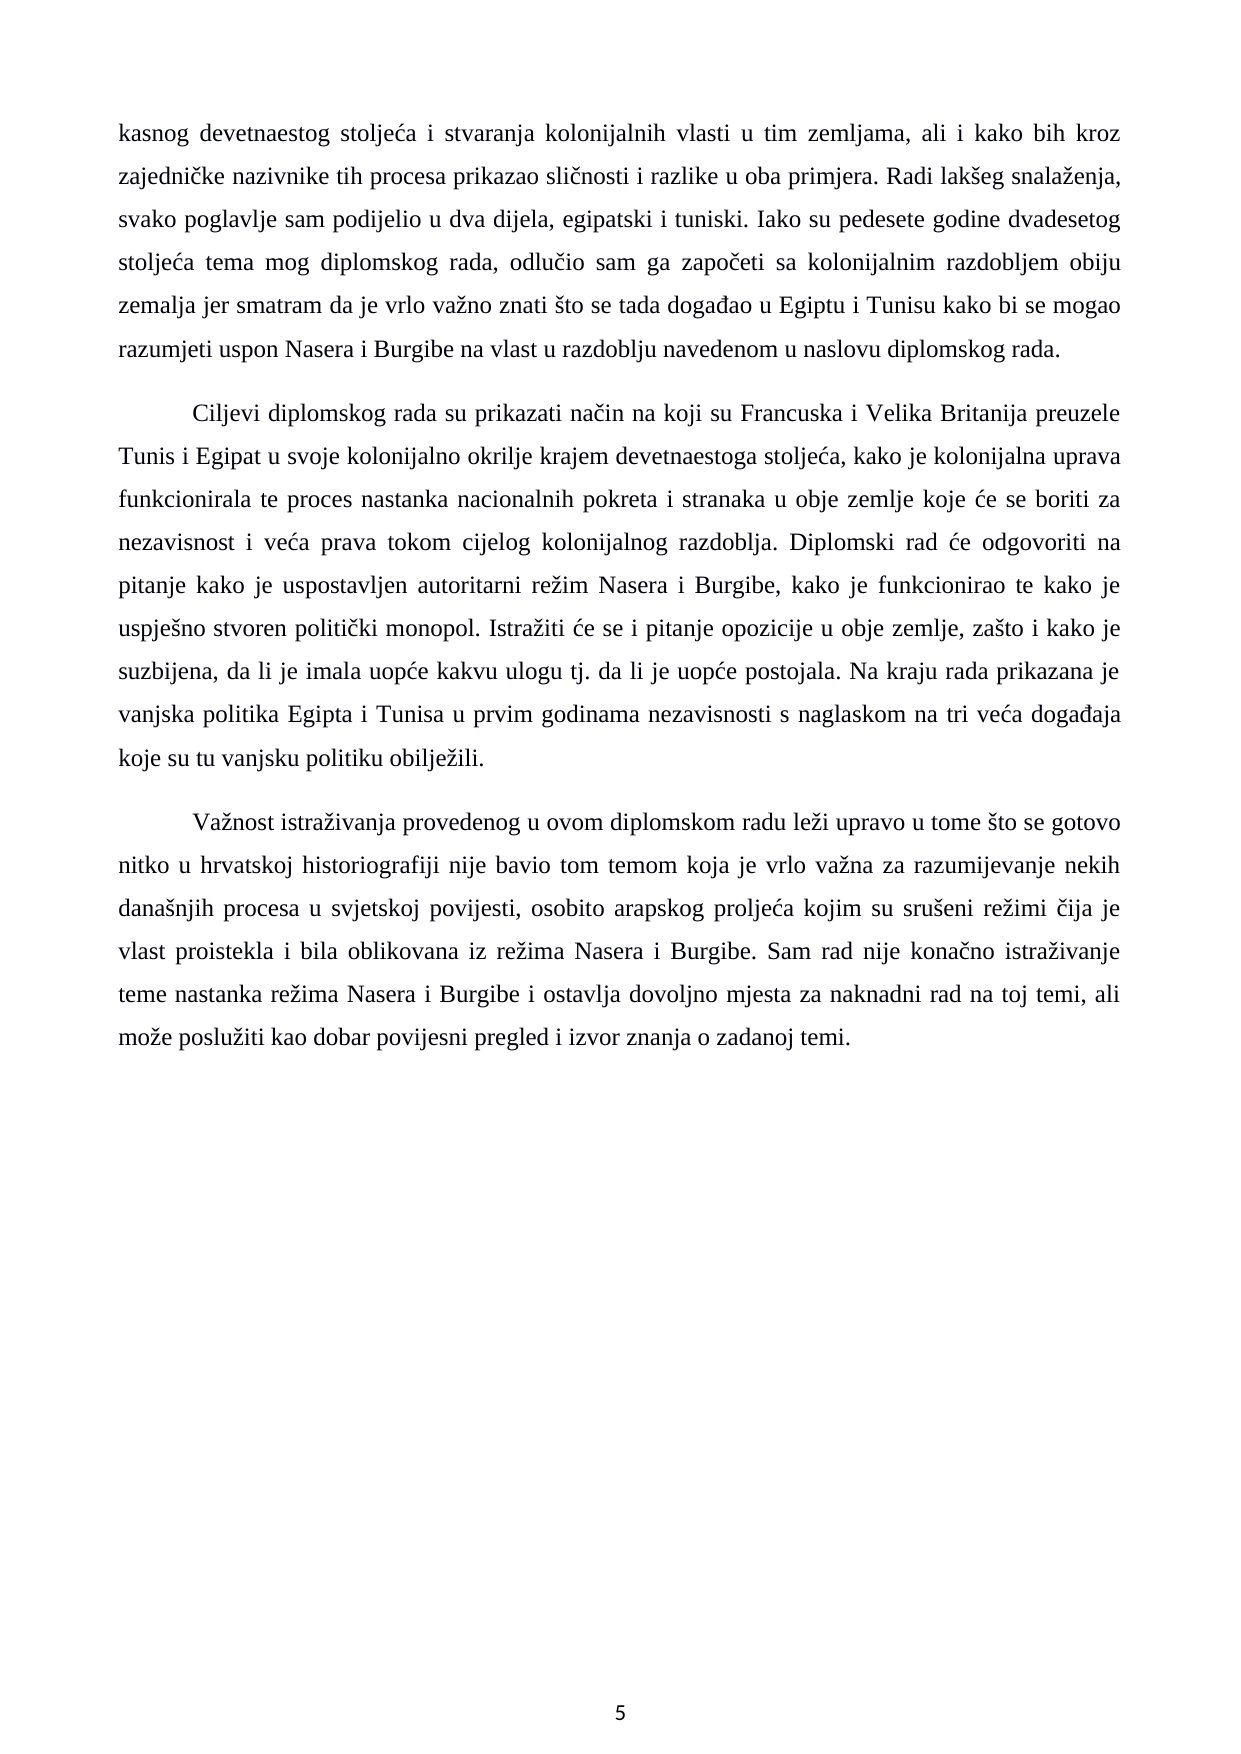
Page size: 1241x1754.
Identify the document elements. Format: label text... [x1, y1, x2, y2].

text Važnost istraživanja provedenog u ovom diplomskom radu leži upravo u tome što se gotovo nitko u hrvatskoj historiografiji nije bavio tom temom koja je vrlo važna za razumijevanje nekih današnjih procesa u svjetskoj povijesti, osobito arapskog proljeća kojim su srušeni režimi čija je vlast proistekla i bila oblikovana iz režima Nasera i Burgibe. Sam rad nije konačno istraživanje teme nastanka režima Nasera i Burgibe i ostavlja dovoljno mjesta za naknadni rad na toj temi, ali može poslužiti kao dobar povijesni pregled i izvor znanja o zadanoj temi. [118, 807, 1122, 1051]
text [118, 118, 1122, 362]
text Ciljevi diplomskog rada su prikazati način na koji su Francuska i Velika Britanija preuzele Tunis i Egipat u svoje kolonijalno okrilje krajem devetnaestoga stoljeća, kako je kolonijalna uprava funkcionirala te proces nastanka nacionalnih pokreta i stranaka u obje zemlje koje će se boriti za nezavisnost i veća prava tokom cijelog kolonijalnog razdoblja. Diplomski rad će odgovoriti na pitanje kako je uspostavljen autoritarni režim Nasera i Burgibe, kako je funkcionirao te kako je uspješno stvoren politički monopol. Istražiti će se i pitanje opozicije u obje zemlje, zašto i kako je suzbijena, da li je imala uopće kakvu ulogu tj. da li je uopće postojala. Na kraju rada prikazana je vanjska politika Egipta i Tunisa u prvim godinama nezavisnosti s naglaskom na tri veća događaja koje su tu vanjsku politiku obilježili. [118, 398, 1122, 771]
